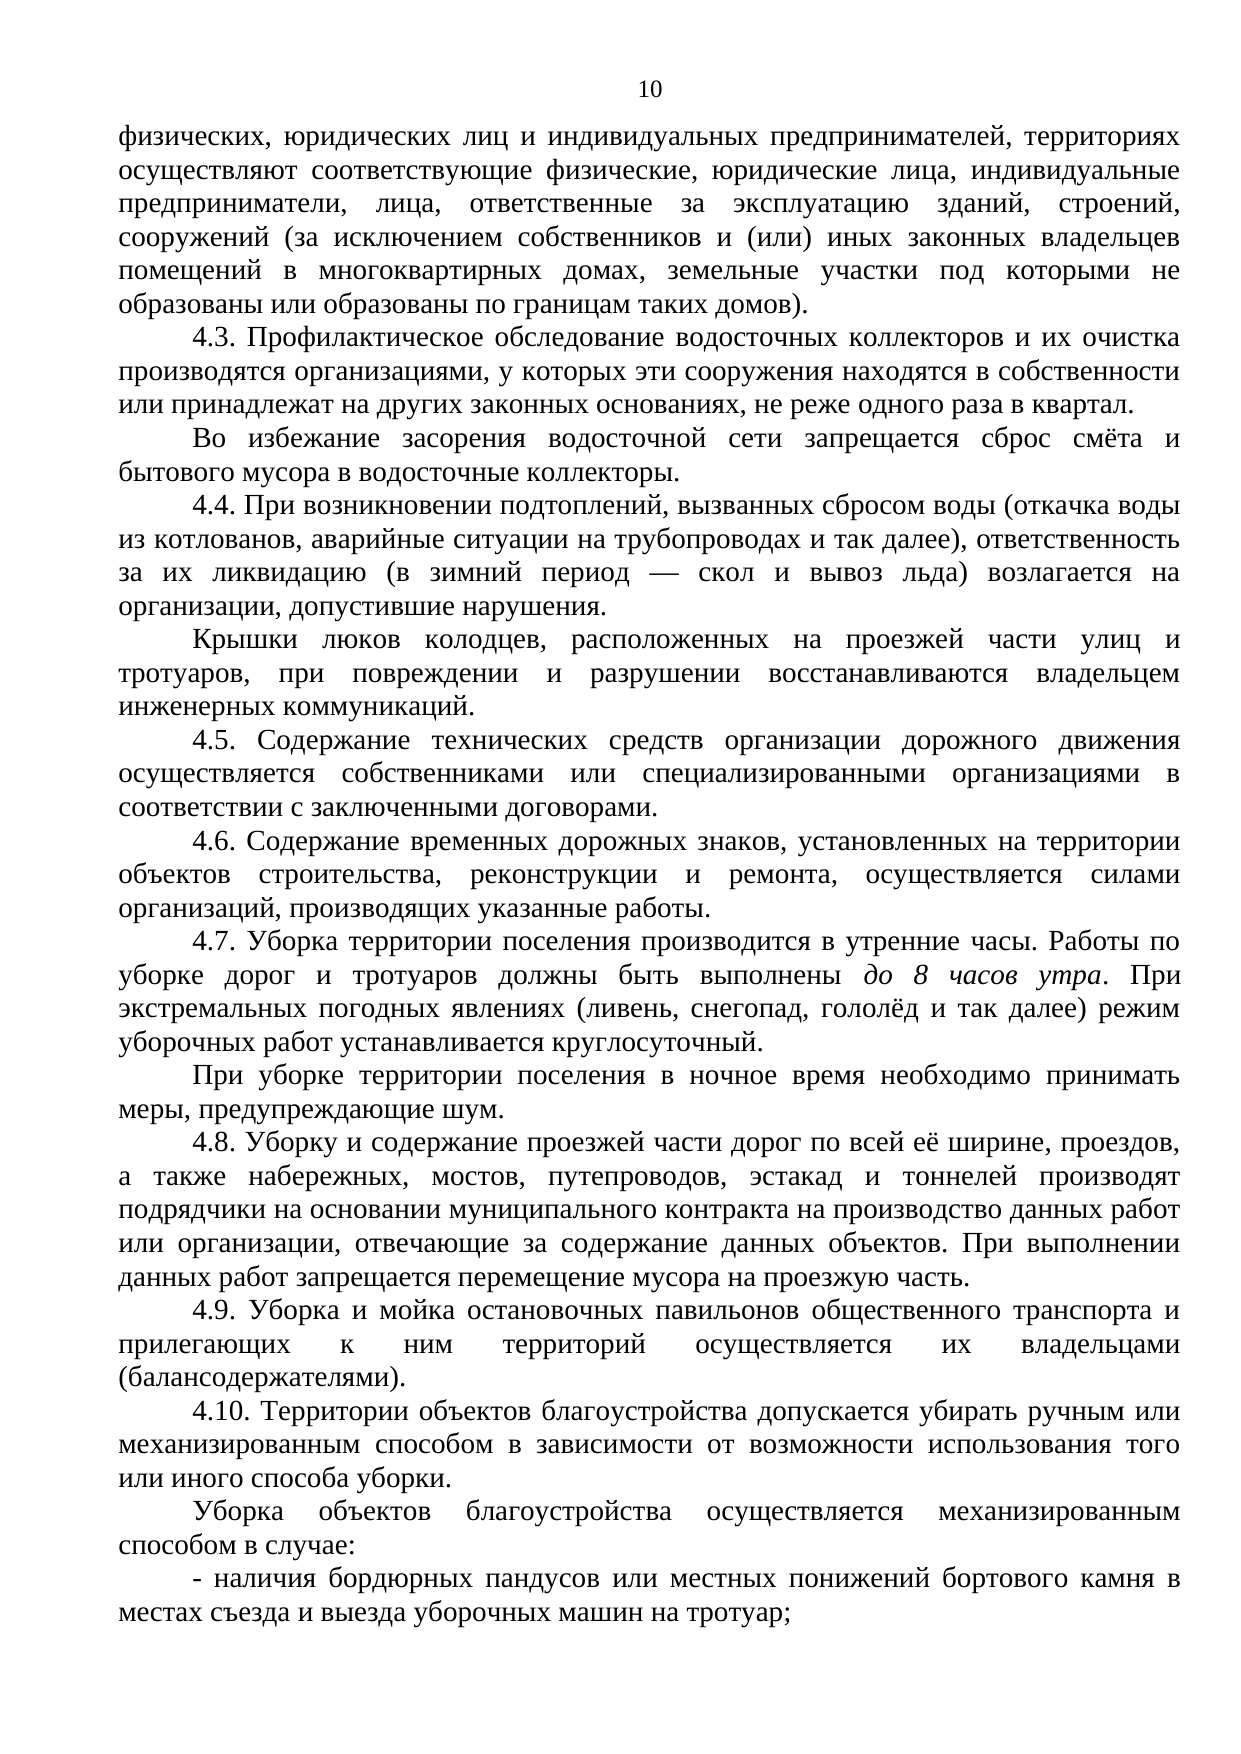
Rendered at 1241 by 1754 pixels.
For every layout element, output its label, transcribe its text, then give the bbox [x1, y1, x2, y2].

text При уборке территории поселения в ночное время необходимо принимать меры, предупреждающие шум. [118, 1057, 1181, 1124]
text 4.4. При возникновении подтоплений, вызванных сбросом воды (откачка воды из котлованов, аварийные ситуации на трубопроводах и так далее), ответственность за их ликвидацию (в зимний период — скол и вывоз льда) возлагается на организации, допустившие нарушения. [118, 487, 1181, 621]
text 4.5. Содержание технических средств организации дорожного движения осуществляется собственниками или специализированными организациями в соответствии с заключенными договорами. [118, 722, 1181, 823]
text 4.6. Содержание временных дорожных знаков, установленных на территории объектов строительства, реконструкции и ремонта, осуществляется силами организаций, производящих указанные работы. [118, 823, 1181, 923]
text 4.3. Профилактическое обследование водосточных коллекторов и их очистка производятся организациями, у которых эти сооружения находятся в собственности или принадлежат на других законных основаниях, не реже одного раза в квартал. [118, 319, 1181, 420]
text 4.8. Уборку и содержание проезжей части дорог по всей её ширине, проездов, а также набережных, мостов, путепроводов, эстакад и тоннелей производят подрядчики на основании муниципального контракта на производство данных работ или организации, отвечающие за содержание данных объектов. При выполнении данных работ запрещается перемещение мусора на проезжую часть. [118, 1124, 1181, 1292]
text 4.10. Территории объектов благоустройства допускается убирать ручным или механизированным способом в зависимости от возможности использования того или иного способа уборки. [118, 1393, 1181, 1493]
text Уборка объектов благоустройства осуществляется механизированным способом в случае: [118, 1493, 1181, 1561]
text Во избежание засорения водосточной сети запрещается сброс смёта и бытового мусора в водосточные коллекторы. [118, 420, 1181, 487]
text 4.7. Уборка территории поселения производится в утренние часы. Работы по уборке дорог и тротуаров должны быть выполнены до 8 часов утра. При экстремальных погодных явлениях (ливень, снегопад, гололёд и так далее) режим уборочных работ устанавливается круглосуточный. [118, 923, 1181, 1057]
text - наличия бордюрных пандусов или местных понижений бортового камня в местах съезда и выезда уборочных машин на тротуар; [118, 1561, 1181, 1628]
text Крышки люков колодцев, расположенных на проезжей части улиц и тротуаров, при повреждении и разрушении восстанавливаются владельцем инженерных коммуникаций. [118, 621, 1181, 722]
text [118, 118, 1181, 319]
text 4.9. Уборка и мойка остановочных павильонов общественного транспорта и прилегающих к ним территорий осуществляется их владельцами (балансодержателями). [118, 1292, 1181, 1393]
